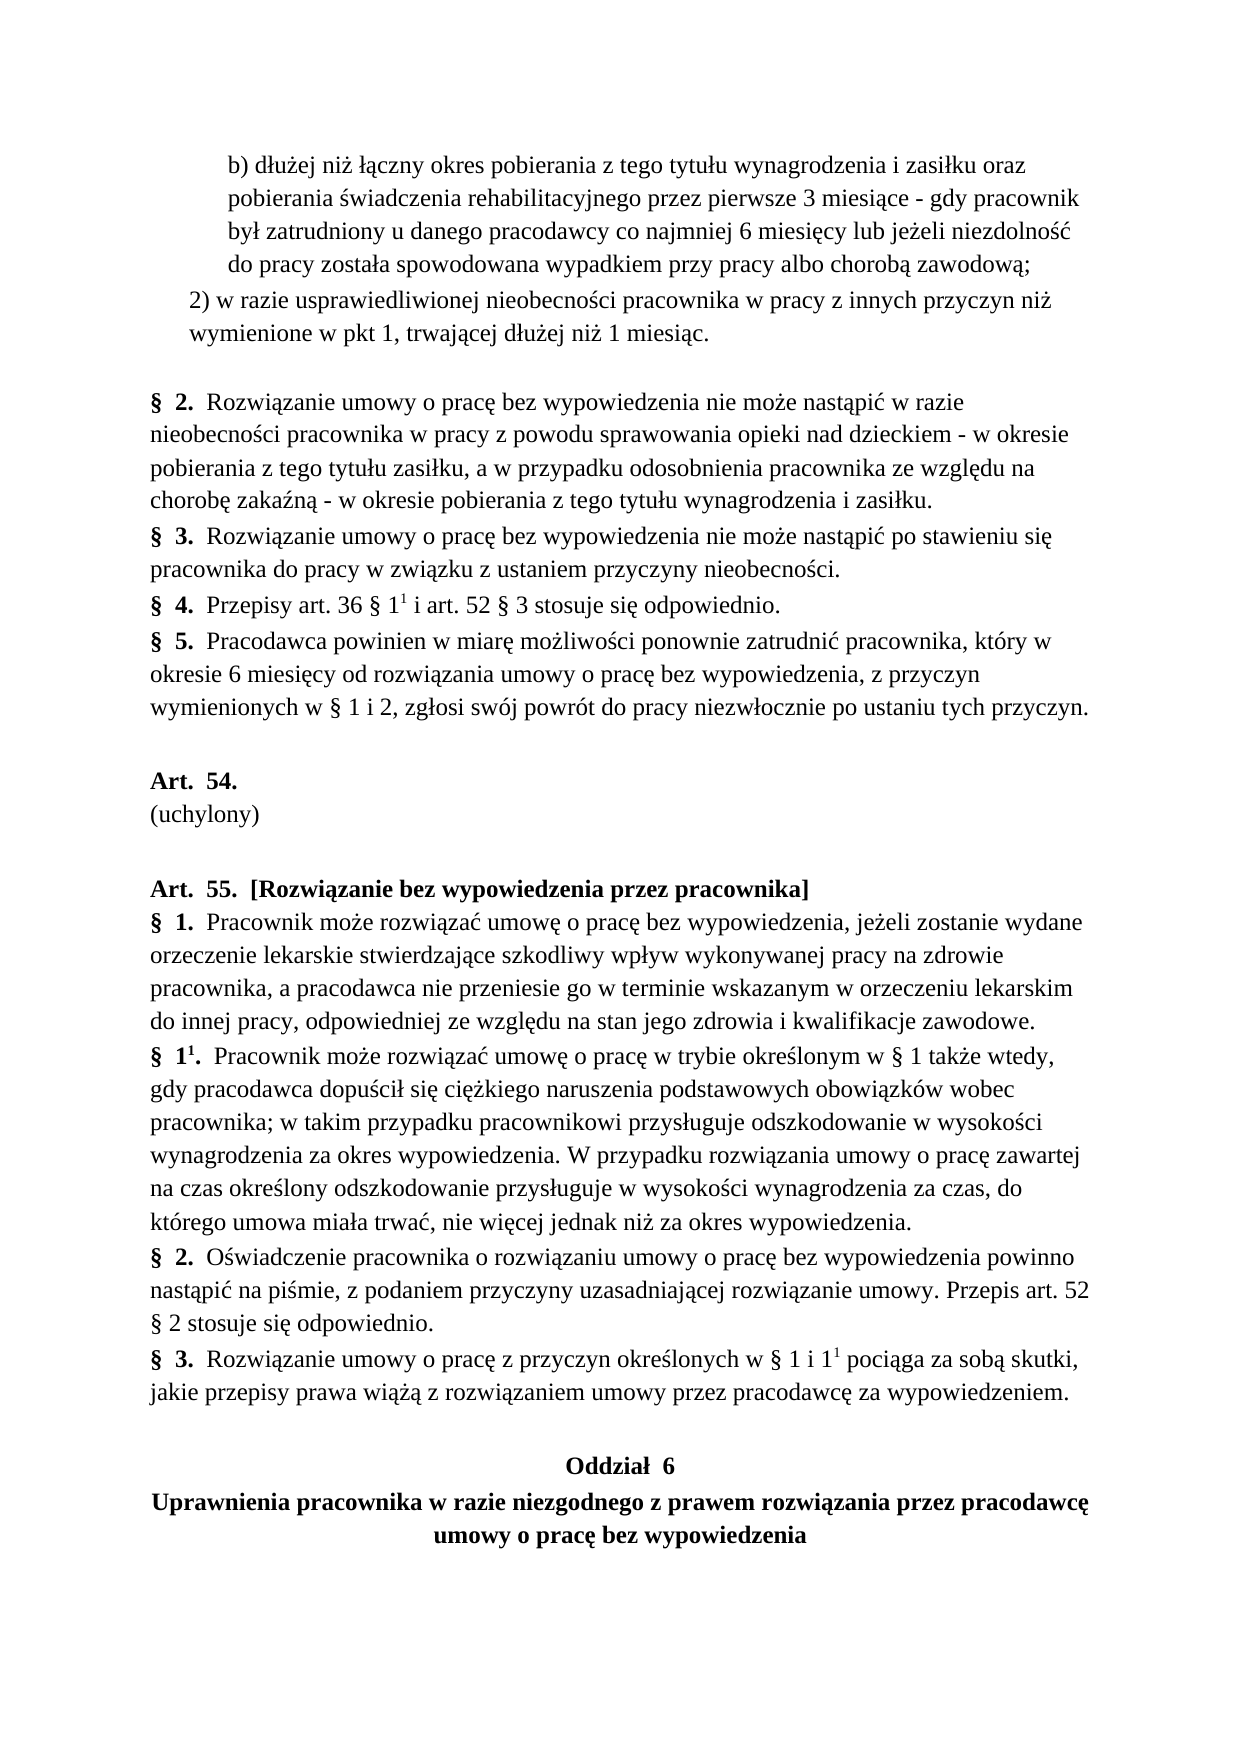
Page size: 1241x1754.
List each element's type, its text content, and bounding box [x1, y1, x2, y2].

text 2) w razie usprawiedliwionej nieobecności pracownika w pracy z innych przyczyn niż wymienione w pkt 1, trwającej dłużej niż 1 miesiąc. [189, 285, 1090, 347]
text § 5. Pracodawca powinien w miarę możliwości ponownie zatrudnić pracownika, który w okresie 6 miesięcy od rozwiązania umowy o pracę bez wypowiedzenia, z przyczyn wymienionych w § 1 i 2, zgłosi swój powrót do pracy niezwłocznie po ustaniu tych przyczyn. [150, 626, 1090, 721]
text § 11. Pracownik może rozwiązać umowę o pracę w trybie określonym w § 1 także wtedy, gdy pracodawca dopuścił się ciężkiego naruszenia podstawowych obowiązków wobec pracownika; w takim przypadku pracownikowi przysługuje odszkodowanie w wysokości wynagrodzenia za okres wypowiedzenia. W przypadku rozwiązania umowy o pracę zawartej na czas określony odszkodowanie przysługuje w wysokości wynagrodzenia za czas, do którego umowa miała trwać, nie więcej jednak niż za okres wypowiedzenia. [150, 1041, 1090, 1235]
text Art. 55. [Rozwiązanie bez wypowiedzenia przez pracownika] [150, 874, 1090, 902]
text Oddział 6 [150, 1451, 1090, 1480]
text § 1. Pracownik może rozwiązać umowę o pracę bez wypowiedzenia, jeżeli zostanie wydane orzeczenie lekarskie stwierdzające szkodliwy wpływ wykonywanej pracy na zdrowie pracownika, a pracodawca nie przeniesie go w terminie wskazanym w orzeczeniu lekarskim do innej pracy, odpowiedniej ze względu na stan jego zdrowia i kwalifikacje zawodowe. [150, 907, 1090, 1034]
text (uchylony) [150, 799, 1090, 828]
text § 2. Rozwiązanie umowy o pracę bez wypowiedzenia nie może nastąpić w razie nieobecności pracownika w pracy z powodu sprawowania opieki nad dzieckiem - w okresie pobierania z tego tytułu zasiłku, a w przypadku odosobnienia pracownika ze względu na chorobę zakaźną - w okresie pobierania z tego tytułu wynagrodzenia i zasiłku. [150, 387, 1090, 514]
text § 2. Oświadczenie pracownika o rozwiązaniu umowy o pracę bez wypowiedzenia powinno nastąpić na piśmie, z podaniem przyczyny uzasadniającej rozwiązanie umowy. Przepis art. 52 § 2 stosuje się odpowiednio. [150, 1242, 1090, 1337]
text § 3. Rozwiązanie umowy o pracę bez wypowiedzenia nie może nastąpić po stawieniu się pracownika do pracy w związku z ustaniem przyczyny nieobecności. [150, 521, 1090, 583]
text Uprawnienia pracownika w razie niezgodnego z prawem rozwiązania przez pracodawcę umowy o pracę bez wypowiedzenia [150, 1487, 1090, 1549]
text § 3. Rozwiązanie umowy o pracę z przyczyn określonych w § 1 i 11 pociąga za sobą skutki, jakie przepisy prawa wiążą z rozwiązaniem umowy przez pracodawcę za wypowiedzeniem. [150, 1344, 1090, 1406]
text b) dłużej niż łączny okres pobierania z tego tytułu wynagrodzenia i zasiłku oraz pobierania świadczenia rehabilitacyjnego przez pierwsze 3 miesiące - gdy pracownik był zatrudniony u danego pracodawcy co najmniej 6 miesięcy lub jeżeli niezdolność do pracy została spowodowana wypadkiem przy pracy albo chorobą zawodową; [228, 150, 1090, 278]
text § 4. Przepisy art. 36 § 11 i art. 52 § 3 stosuje się odpowiednio. [150, 590, 1090, 619]
text Art. 54. [150, 766, 1090, 795]
